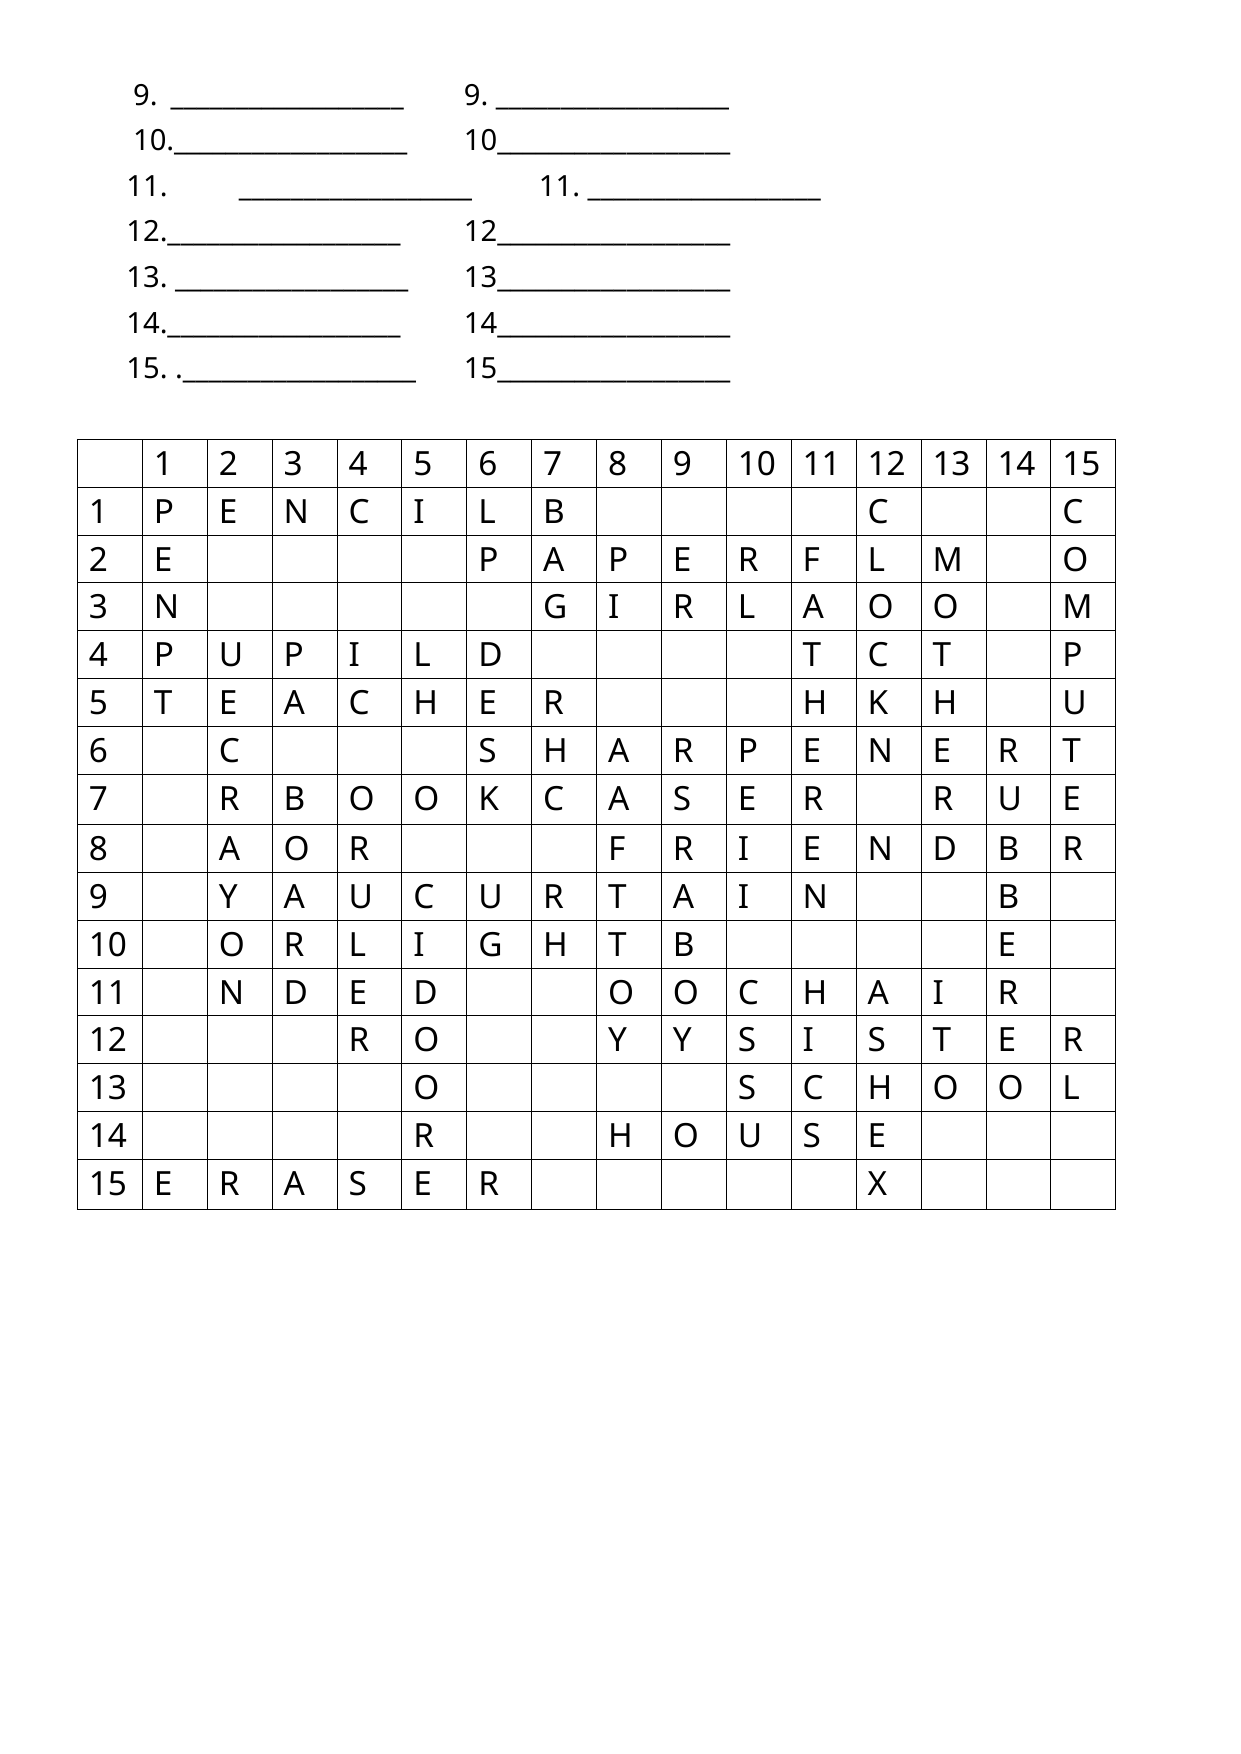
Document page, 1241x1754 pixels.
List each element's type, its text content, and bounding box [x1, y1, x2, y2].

table_header 7 [532, 440, 596, 487]
table_cell H [402, 679, 466, 726]
table_cell C [402, 873, 466, 919]
table_cell [987, 583, 1050, 630]
table_cell H [792, 679, 856, 726]
table_cell [662, 1160, 726, 1209]
table_cell C [532, 775, 596, 824]
table_cell C [857, 631, 921, 678]
table_cell C [338, 488, 401, 534]
table_cell 1 [78, 488, 142, 534]
table_cell O [1051, 536, 1115, 582]
table_cell 14 [78, 1112, 142, 1159]
table_cell [792, 488, 856, 534]
table_cell S [662, 775, 726, 824]
table_cell [467, 583, 531, 630]
table_cell [402, 825, 466, 872]
table_cell I [922, 969, 986, 1015]
table_cell D [922, 825, 986, 872]
table_cell S [727, 1064, 791, 1111]
table_cell 3 [78, 583, 142, 630]
table_cell [857, 775, 921, 824]
table_cell [143, 873, 207, 919]
text 15. .__________________ 15__________________ [89, 348, 1152, 387]
table_cell R [402, 1112, 466, 1159]
table_cell 9 [78, 873, 142, 919]
table_cell B [273, 775, 337, 824]
table_cell I [727, 873, 791, 919]
table_cell C [727, 969, 791, 1015]
table_cell 5 [78, 679, 142, 726]
table_cell N [792, 873, 856, 919]
table_cell [1051, 1160, 1115, 1209]
table_cell Y [597, 1016, 661, 1063]
table_cell N [857, 727, 921, 773]
table_cell O [857, 583, 921, 630]
table_cell U [338, 873, 401, 919]
table_cell [662, 679, 726, 726]
table_cell [402, 536, 466, 582]
table_cell E [208, 679, 272, 726]
table_cell A [662, 873, 726, 919]
table_cell E [338, 969, 401, 1015]
table_cell [662, 1064, 726, 1111]
table_cell [273, 1016, 337, 1063]
table_cell O [208, 921, 272, 967]
table_cell [662, 631, 726, 678]
table_cell S [857, 1016, 921, 1063]
table_cell [273, 1064, 337, 1111]
table_cell [987, 1112, 1050, 1159]
table_cell K [467, 775, 531, 824]
table_cell [402, 583, 466, 630]
table_header 2 [208, 440, 272, 487]
table_header 5 [402, 440, 466, 487]
table_cell P [597, 536, 661, 582]
table_cell [143, 727, 207, 773]
table_header 1 [143, 440, 207, 487]
table_cell E [143, 536, 207, 582]
table_cell A [597, 727, 661, 773]
table_cell E [402, 1160, 466, 1209]
table_cell [208, 583, 272, 630]
table_cell R [662, 825, 726, 872]
table_cell [338, 1064, 401, 1111]
table_cell O [402, 775, 466, 824]
table_cell B [987, 873, 1050, 919]
table_cell [208, 1064, 272, 1111]
table_cell L [467, 488, 531, 534]
table_cell [987, 488, 1050, 534]
table_cell A [273, 873, 337, 919]
table_cell C [1051, 488, 1115, 534]
table_cell [922, 1160, 986, 1209]
table_header 15 [1051, 440, 1115, 487]
table_cell R [792, 775, 856, 824]
table_cell [597, 488, 661, 534]
table_cell C [857, 488, 921, 534]
table_cell [1051, 921, 1115, 967]
table_cell A [857, 969, 921, 1015]
table_cell 13 [78, 1064, 142, 1111]
table_cell B [987, 825, 1050, 872]
table_cell E [857, 1112, 921, 1159]
table_cell T [597, 921, 661, 967]
table_header 13 [922, 440, 986, 487]
table_cell H [532, 921, 596, 967]
table_cell [143, 825, 207, 872]
table_cell D [273, 969, 337, 1015]
table_cell E [208, 488, 272, 534]
table_cell [1051, 873, 1115, 919]
table_cell [273, 583, 337, 630]
table_cell P [727, 727, 791, 773]
table_cell F [597, 825, 661, 872]
table_cell N [857, 825, 921, 872]
table_cell [338, 1112, 401, 1159]
table_cell [532, 1064, 596, 1111]
table_cell A [208, 825, 272, 872]
table_cell P [273, 631, 337, 678]
table_cell [208, 1112, 272, 1159]
table_cell S [727, 1016, 791, 1063]
table_cell L [857, 536, 921, 582]
table_cell 8 [78, 825, 142, 872]
table_cell C [208, 727, 272, 773]
table_header 10 [727, 440, 791, 487]
table_cell L [338, 921, 401, 967]
table_cell H [857, 1064, 921, 1111]
table_cell U [1051, 679, 1115, 726]
table_cell R [532, 679, 596, 726]
table_cell 15 [78, 1160, 142, 1209]
table_cell R [922, 775, 986, 824]
table_cell D [402, 969, 466, 1015]
table_cell G [532, 583, 596, 630]
table_cell E [467, 679, 531, 726]
table_cell S [467, 727, 531, 773]
table_cell R [208, 775, 272, 824]
table_cell T [597, 873, 661, 919]
table_cell R [532, 873, 596, 919]
table_cell T [1051, 727, 1115, 773]
table_cell L [727, 583, 791, 630]
table_cell 12 [78, 1016, 142, 1063]
table_cell U [467, 873, 531, 919]
table_cell [532, 969, 596, 1015]
table_cell F [792, 536, 856, 582]
table_cell U [987, 775, 1050, 824]
table_cell L [1051, 1064, 1115, 1111]
table_cell E [792, 825, 856, 872]
table_cell U [727, 1112, 791, 1159]
table_cell T [792, 631, 856, 678]
table_cell L [402, 631, 466, 678]
table_cell [597, 679, 661, 726]
table_header 3 [273, 440, 337, 487]
table_cell E [143, 1160, 207, 1209]
table_cell [597, 1064, 661, 1111]
table_cell P [467, 536, 531, 582]
table_cell D [467, 631, 531, 678]
table_cell [792, 921, 856, 967]
table_cell [792, 1160, 856, 1209]
table_cell [727, 921, 791, 967]
table_cell [1051, 969, 1115, 1015]
table_cell U [208, 631, 272, 678]
table_cell R [662, 727, 726, 773]
table_cell [922, 873, 986, 919]
table_header 12 [857, 440, 921, 487]
list __________________ 9. __________________ [133, 74, 1152, 113]
table_cell [727, 631, 791, 678]
table_cell H [792, 969, 856, 1015]
table_cell [467, 969, 531, 1015]
table_cell [662, 488, 726, 534]
table_cell C [338, 679, 401, 726]
table_cell R [338, 1016, 401, 1063]
table_cell [532, 1016, 596, 1063]
table_cell 4 [78, 631, 142, 678]
table_cell I [597, 583, 661, 630]
table_cell R [467, 1160, 531, 1209]
table_cell A [273, 679, 337, 726]
table_cell [987, 536, 1050, 582]
table_cell P [143, 488, 207, 534]
table_cell R [987, 969, 1050, 1015]
table_cell O [987, 1064, 1050, 1111]
table_cell N [273, 488, 337, 534]
table_cell R [987, 727, 1050, 773]
table_cell P [143, 631, 207, 678]
table_cell T [143, 679, 207, 726]
table_cell M [922, 536, 986, 582]
table_cell [532, 1112, 596, 1159]
text 10.__________________ 10__________________ [133, 119, 1152, 159]
table_cell I [338, 631, 401, 678]
table_cell O [597, 969, 661, 1015]
table_cell O [273, 825, 337, 872]
table_header 4 [338, 440, 401, 487]
table_cell [467, 1112, 531, 1159]
table_cell H [922, 679, 986, 726]
list __________________ 11. __________________ [126, 165, 1152, 205]
text 13. __________________ 13__________________ [89, 256, 1152, 296]
table_header 8 [597, 440, 661, 487]
table_cell K [857, 679, 921, 726]
table_cell O [402, 1016, 466, 1063]
table_cell R [338, 825, 401, 872]
table_cell [208, 1016, 272, 1063]
text 14.__________________ 14__________________ [89, 302, 1152, 342]
table_cell [143, 1064, 207, 1111]
table_cell B [662, 921, 726, 967]
table_cell S [792, 1112, 856, 1159]
table_cell [273, 536, 337, 582]
table_cell T [922, 1016, 986, 1063]
table_cell R [1051, 825, 1115, 872]
table_cell E [662, 536, 726, 582]
table_cell O [402, 1064, 466, 1111]
table_cell E [922, 727, 986, 773]
table_cell O [922, 1064, 986, 1111]
table_cell [597, 1160, 661, 1209]
table_cell A [792, 583, 856, 630]
table_header 11 [792, 440, 856, 487]
table_cell [532, 631, 596, 678]
table_cell [532, 825, 596, 872]
table_cell B [532, 488, 596, 534]
table_cell [857, 921, 921, 967]
table_cell T [922, 631, 986, 678]
table_cell R [662, 583, 726, 630]
table_cell [597, 631, 661, 678]
table_cell O [662, 1112, 726, 1159]
table_cell S [338, 1160, 401, 1209]
table_cell R [1051, 1016, 1115, 1063]
table_cell [467, 1064, 531, 1111]
table_cell [467, 1016, 531, 1063]
table_cell G [467, 921, 531, 967]
table_cell O [922, 583, 986, 630]
table_cell E [987, 921, 1050, 967]
table_cell P [1051, 631, 1115, 678]
table_cell A [273, 1160, 337, 1209]
table_cell [143, 921, 207, 967]
table_cell [727, 1160, 791, 1209]
table_cell [143, 775, 207, 824]
table_cell R [208, 1160, 272, 1209]
table_cell 11 [78, 969, 142, 1015]
table_cell [402, 727, 466, 773]
table_cell I [792, 1016, 856, 1063]
table_cell M [1051, 583, 1115, 630]
table_cell C [792, 1064, 856, 1111]
table_cell [922, 488, 986, 534]
table_cell A [532, 536, 596, 582]
table_cell E [1051, 775, 1115, 824]
table_cell E [792, 727, 856, 773]
table_cell O [338, 775, 401, 824]
table_cell Y [208, 873, 272, 919]
table_cell 2 [78, 536, 142, 582]
table_cell I [402, 488, 466, 534]
table_cell E [727, 775, 791, 824]
table_cell X [857, 1160, 921, 1209]
table_cell [273, 1112, 337, 1159]
table_cell [143, 1016, 207, 1063]
table_cell [987, 1160, 1050, 1209]
table_cell [143, 1112, 207, 1159]
table_cell 10 [78, 921, 142, 967]
table_cell [987, 679, 1050, 726]
table_cell E [987, 1016, 1050, 1063]
table_cell H [597, 1112, 661, 1159]
table_header 9 [662, 440, 726, 487]
table_cell 7 [78, 775, 142, 824]
table_cell [143, 969, 207, 1015]
table_cell [922, 921, 986, 967]
table_cell R [273, 921, 337, 967]
table_cell H [532, 727, 596, 773]
table_cell [987, 631, 1050, 678]
table_cell R [727, 536, 791, 582]
table_cell I [402, 921, 466, 967]
table_cell 6 [78, 727, 142, 773]
table_cell [857, 873, 921, 919]
text 12.__________________ 12__________________ [126, 211, 1152, 250]
table_cell [338, 583, 401, 630]
table_cell [922, 1112, 986, 1159]
table_cell N [208, 969, 272, 1015]
table_cell [467, 825, 531, 872]
table_cell [338, 727, 401, 773]
table_cell N [143, 583, 207, 630]
table_cell [1051, 1112, 1115, 1159]
table_header 14 [987, 440, 1050, 487]
table_cell O [662, 969, 726, 1015]
table_cell [727, 488, 791, 534]
table_cell I [727, 825, 791, 872]
table_header 6 [467, 440, 531, 487]
table_cell [532, 1160, 596, 1209]
table_cell [208, 536, 272, 582]
table_header [78, 440, 142, 487]
table_cell [273, 727, 337, 773]
table_cell Y [662, 1016, 726, 1063]
table_cell [338, 536, 401, 582]
table_cell A [597, 775, 661, 824]
table_cell [727, 679, 791, 726]
